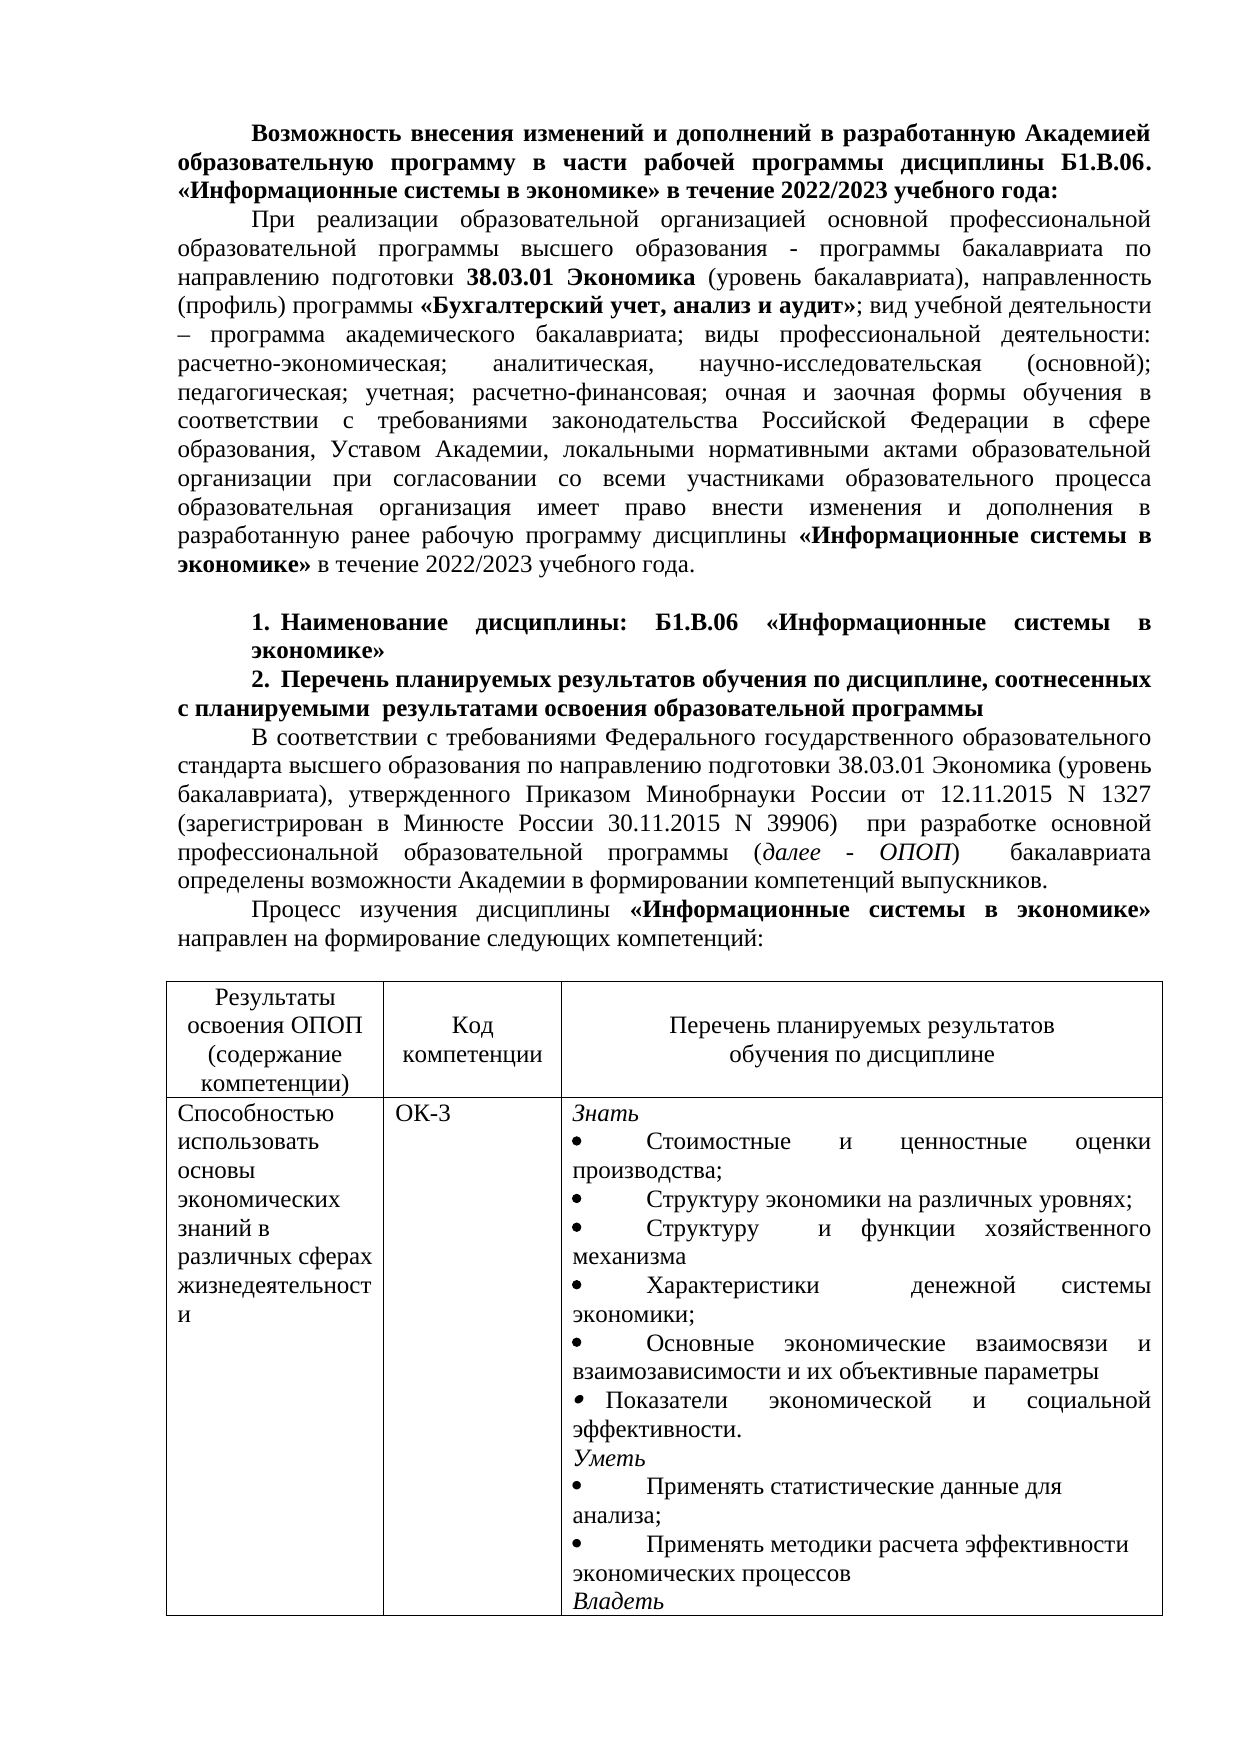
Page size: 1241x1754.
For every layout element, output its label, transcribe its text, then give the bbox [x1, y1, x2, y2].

text При реализации образовательной организацией основной профессиональной образовательной программы высшего образования - программы бакалавриата по направлению подготовки 38.03.01 Экономика (уровень бакалавриата), направленность (профиль) программы «Бухгалтерский учет, анализ и аудит»; вид учебной деятельности – программа академического бакалавриата; виды профессиональной деятельности: расчетно-экономическая; аналитическая, научно-исследовательская (основной); педагогическая; учетная; расчетно-финансовая; очная и заочная формы обучения в соответствии с требованиями законодательства Российской Федерации в сфере образования, Уставом Академии, локальными нормативными актами образовательной организации при согласовании со всеми участниками образовательного процесса образовательная организация имеет право внести изменения и дополнения в разработанную ранее рабочую программу дисциплины «Информационные системы в экономике» в течение 2022/2023 учебного года. [177, 204, 1152, 578]
table_header Перечень планируемых результатов обучения по дисциплине [562, 982, 1162, 1097]
text Возможность внесения изменений и дополнений в разработанную Академией образовательную программу в части рабочей программы дисциплины Б1.В.06. «Информационные системы в экономике» в течение 2022/2023 учебного года: [177, 118, 1152, 204]
table_cell ОК-3 [384, 1098, 561, 1615]
table_header Результаты освоения ОПОП (содержание компетенции) [167, 982, 383, 1097]
list Перечень планируемых результатов обучения по дисциплине, соотнесенных с планируемыми результатами освоения образовательной программы [177, 664, 1152, 722]
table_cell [167, 1098, 383, 1615]
list Наименование дисциплины: Б1.В.06 «Информационные системы в экономике» [251, 607, 1152, 664]
table_header Код компетенции [384, 982, 561, 1097]
text Процесс изучения дисциплины «Информационные системы в экономике» направлен на формирование следующих компетенций: [177, 894, 1152, 952]
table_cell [562, 1098, 1162, 1615]
text В соответствии с требованиями Федерального государственного образовательного стандарта высшего образования по направлению подготовки 38.03.01 Экономика (уровень бакалавриата), утвержденного Приказом Минобрнауки России от 12.11.2015 N 1327 (зарегистрирован в Минюсте России 30.11.2015 N 39906) при разработке основной профессиональной образовательной программы (далее - ОПОП) бакалавриата определены возможности Академии в формировании компетенций выпускников. [177, 722, 1152, 894]
